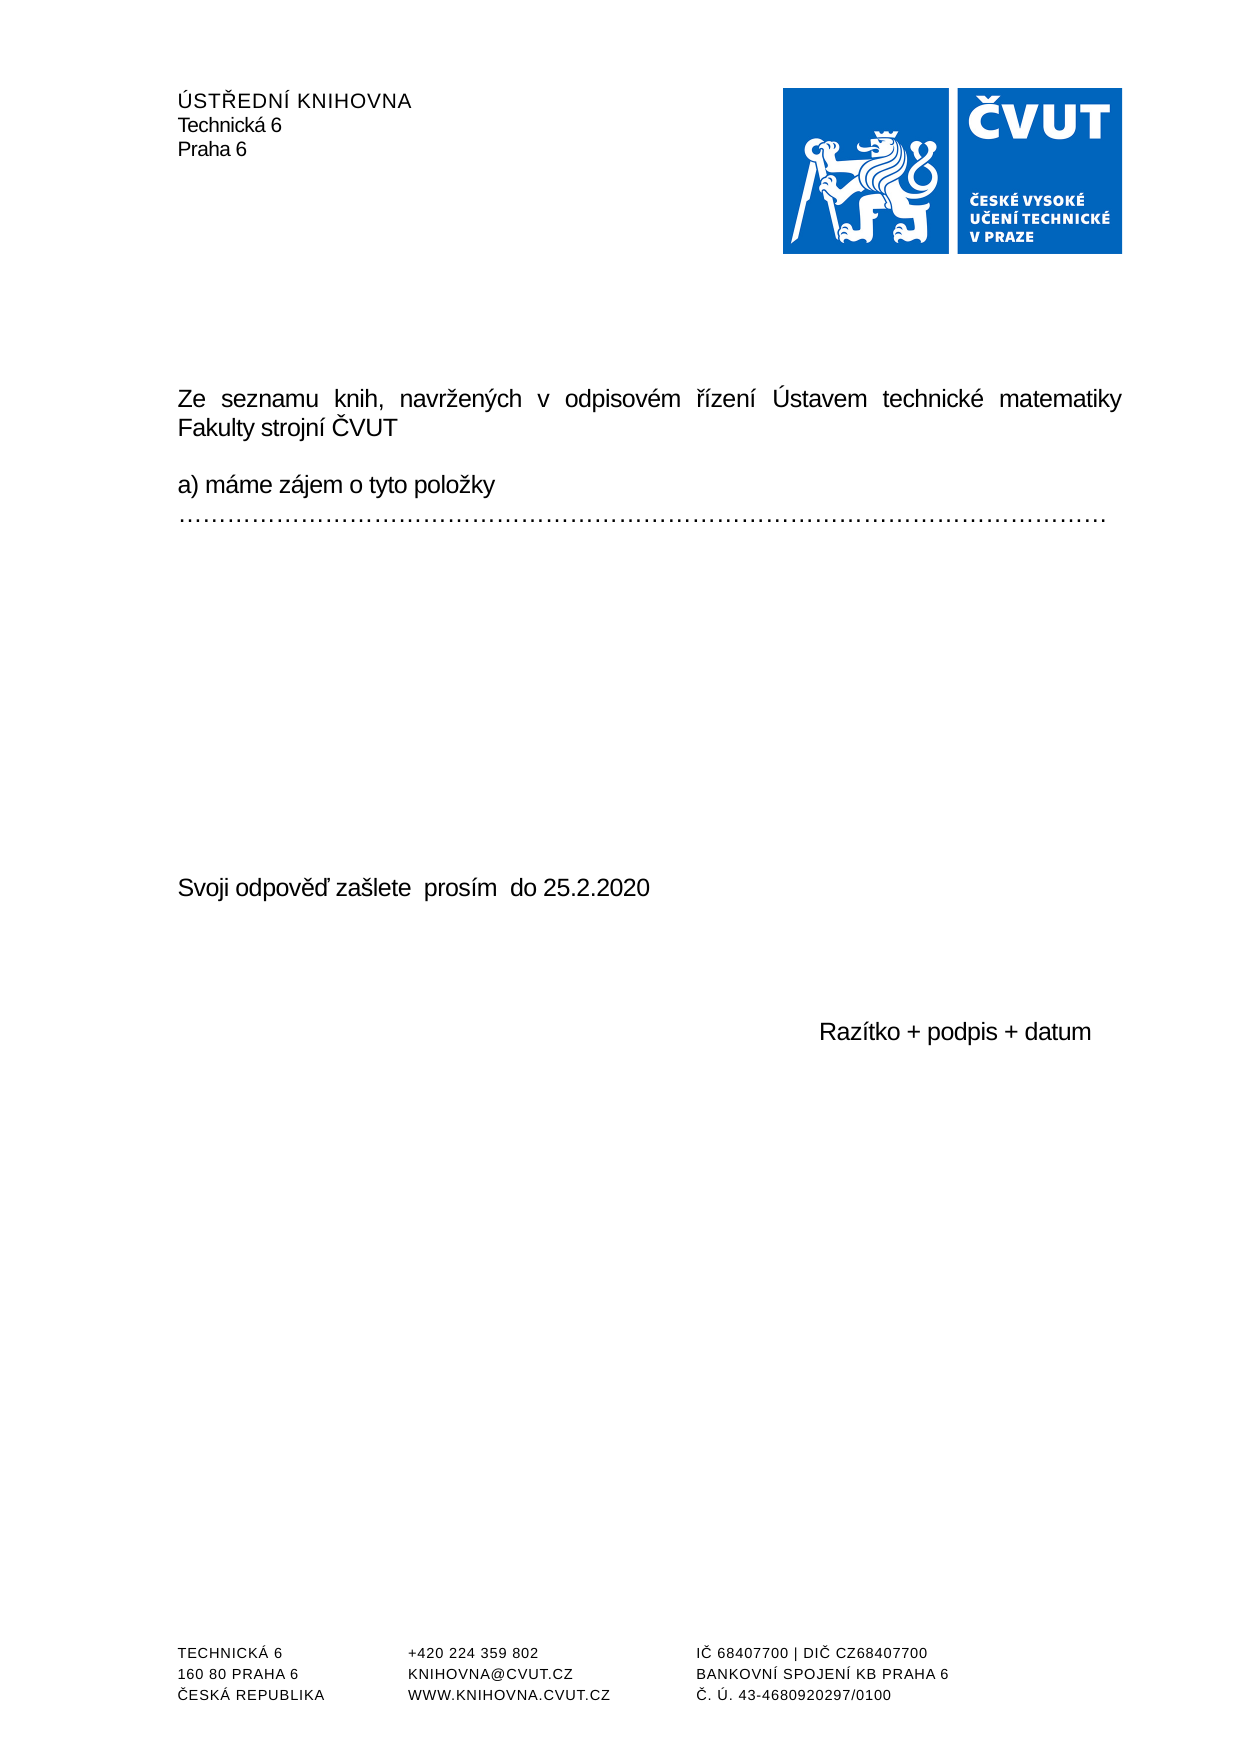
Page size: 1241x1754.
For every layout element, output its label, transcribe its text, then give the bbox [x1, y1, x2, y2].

text …………………………………………………………………………………………………… [177, 499, 1122, 528]
text Ze seznamu knih, navržených v odpisovém řízení Ústavem technické matematiky Fakulty strojní ČVUT [177, 384, 1122, 441]
text Razítko + podpis + datum [177, 1016, 1122, 1045]
text a) máme zájem o tyto položky [177, 470, 1122, 499]
text Svoji odpověď zašlete prosím do 25.2.2020 [177, 873, 1122, 901]
picture [783, 88, 1123, 254]
